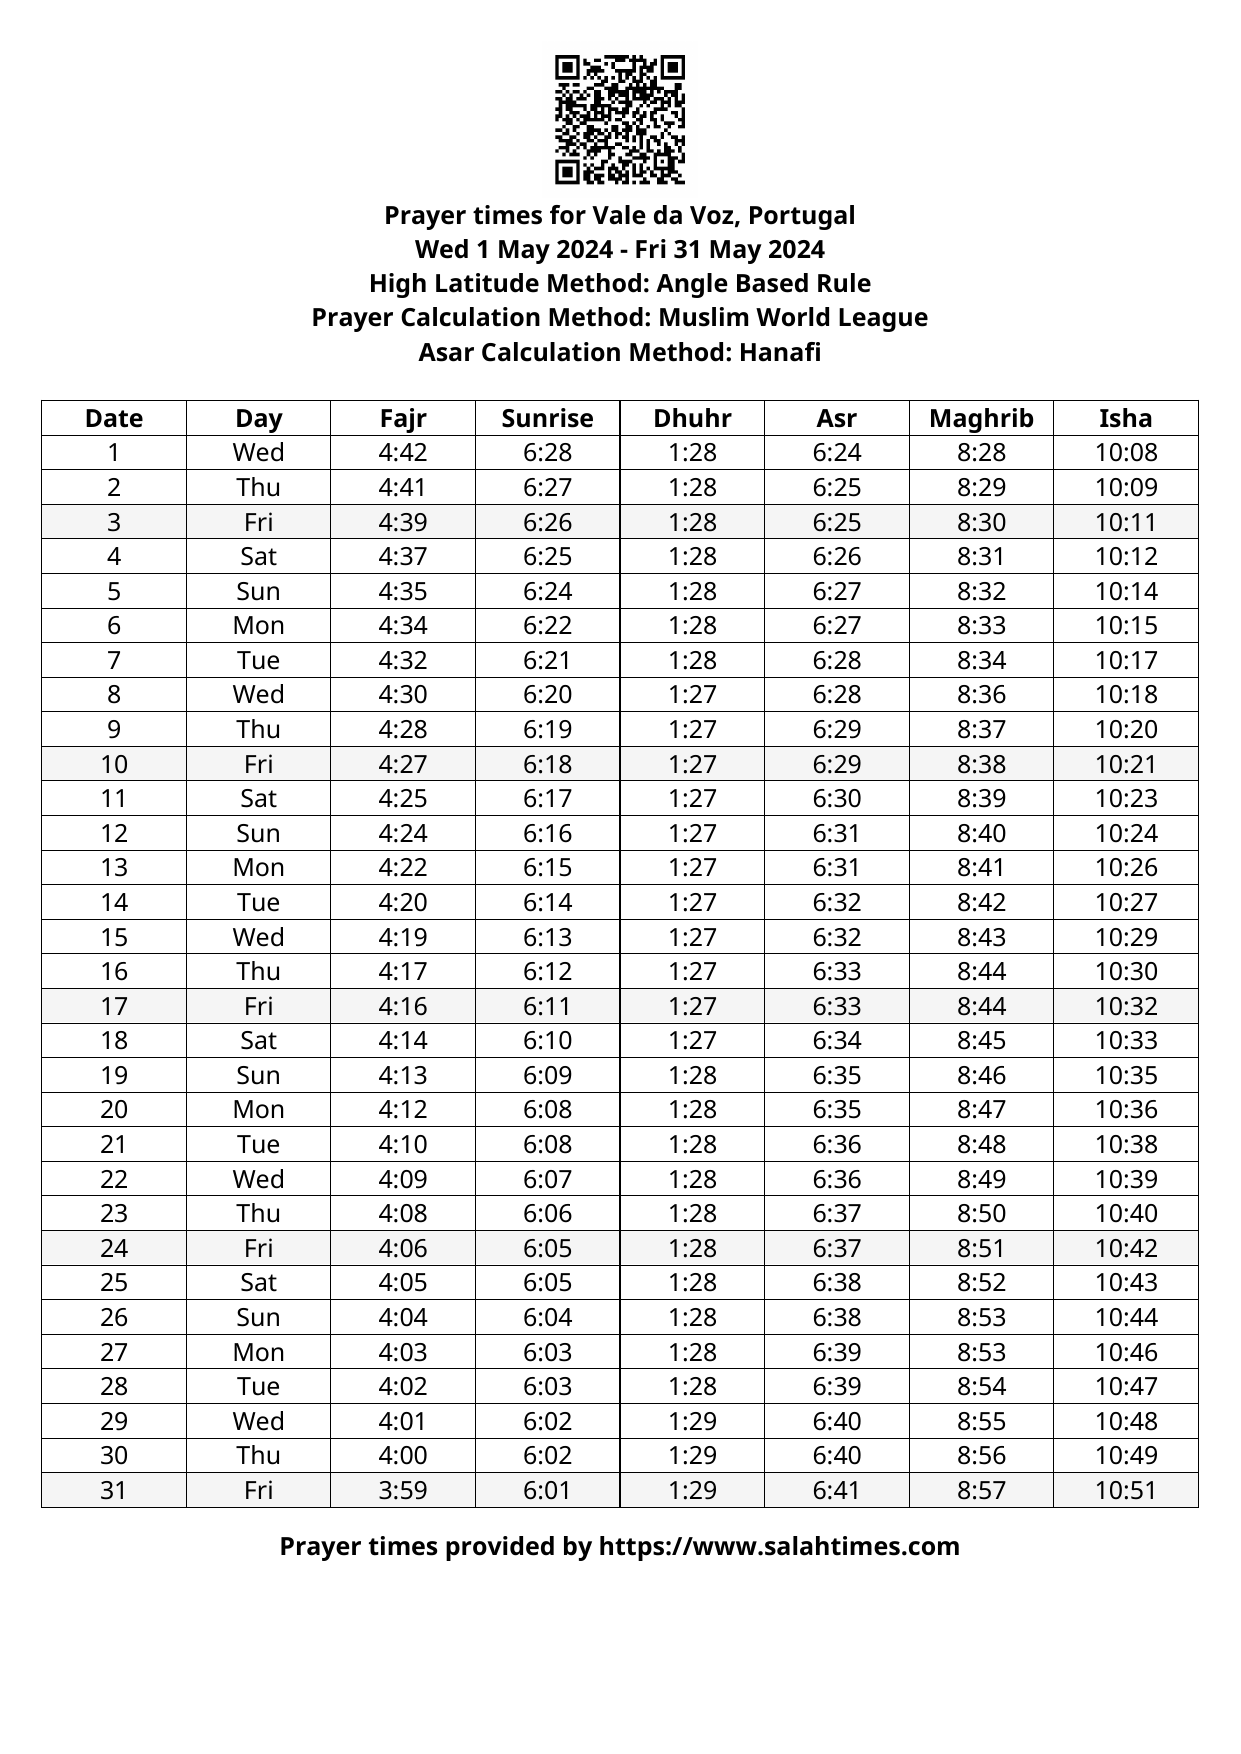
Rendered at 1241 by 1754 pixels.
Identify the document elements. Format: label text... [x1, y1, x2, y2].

table_cell 6:35 [765, 1058, 909, 1092]
table_cell 29 [42, 1404, 186, 1437]
table_cell 6:08 [476, 1093, 619, 1126]
table_cell 6:37 [765, 1196, 909, 1230]
table_cell Mon [187, 851, 330, 884]
table_cell 8:53 [910, 1300, 1053, 1334]
table_cell 3:59 [331, 1473, 475, 1507]
table_cell 6:36 [765, 1127, 909, 1161]
table_header Fajr [331, 401, 475, 434]
table_cell 4:24 [331, 816, 475, 849]
table_cell 6:27 [765, 574, 909, 607]
table_cell 6:25 [765, 470, 909, 504]
table_cell 10:35 [1054, 1058, 1198, 1092]
table_cell 1:27 [621, 781, 764, 815]
table_cell 6:17 [476, 781, 619, 815]
table_cell 10:21 [1054, 747, 1198, 780]
table_cell Sat [187, 1024, 330, 1057]
table_cell 23 [42, 1196, 186, 1230]
table_cell 10:08 [1054, 436, 1198, 469]
table_cell 8:29 [910, 470, 1053, 504]
table_cell 10:24 [1054, 816, 1198, 849]
table_cell 6:10 [476, 1024, 619, 1057]
table_cell 1:28 [621, 1093, 764, 1126]
table_cell 4:42 [331, 436, 475, 469]
table_cell 8:47 [910, 1093, 1053, 1126]
table_cell Sun [187, 1300, 330, 1334]
table_cell 4:41 [331, 470, 475, 504]
table_cell 12 [42, 816, 186, 849]
table_cell Fri [187, 747, 330, 780]
table_cell Fri [187, 505, 330, 538]
table_cell 4:01 [331, 1404, 475, 1437]
table_cell 6:33 [765, 989, 909, 1022]
table_cell 8:51 [910, 1231, 1053, 1264]
table_cell 10:36 [1054, 1093, 1198, 1126]
table_cell Wed [187, 678, 330, 711]
table_cell 10:09 [1054, 470, 1198, 504]
table_cell 6:08 [476, 1127, 619, 1161]
table_cell 4:08 [331, 1196, 475, 1230]
table_cell 6:16 [476, 816, 619, 849]
table_cell 4:28 [331, 712, 475, 746]
table_cell 6:29 [765, 712, 909, 746]
table_cell Fri [187, 1231, 330, 1264]
table_cell 4:05 [331, 1266, 475, 1299]
table_cell 8:33 [910, 609, 1053, 642]
table_cell 1:29 [621, 1473, 764, 1507]
table_cell 6:12 [476, 954, 619, 988]
table_cell 4:25 [331, 781, 475, 815]
table_cell 1:28 [621, 1335, 764, 1368]
table_cell 1:27 [621, 816, 764, 849]
table_cell 19 [42, 1058, 186, 1092]
table_cell 6:41 [765, 1473, 909, 1507]
table_cell 1:27 [621, 747, 764, 780]
table_cell 6:28 [476, 436, 619, 469]
table_cell 6 [42, 609, 186, 642]
table_cell 1:28 [621, 470, 764, 504]
table_cell 6:01 [476, 1473, 619, 1507]
table_cell 8:37 [910, 712, 1053, 746]
table_cell Thu [187, 1196, 330, 1230]
table_cell 6:28 [765, 643, 909, 677]
table_cell 8:49 [910, 1162, 1053, 1195]
table_cell 4:19 [331, 920, 475, 953]
table_cell 7 [42, 643, 186, 677]
table_cell 25 [42, 1266, 186, 1299]
table_cell 6:22 [476, 609, 619, 642]
table_cell Wed [187, 1162, 330, 1195]
table_cell 6:40 [765, 1439, 909, 1472]
table_cell 1:28 [621, 539, 764, 573]
table_cell Fri [187, 1473, 330, 1507]
table_cell Thu [187, 1439, 330, 1472]
table_cell 6:11 [476, 989, 619, 1022]
table_cell 10:32 [1054, 989, 1198, 1022]
table_cell 9 [42, 712, 186, 746]
table_cell 1:28 [621, 1127, 764, 1161]
table_cell 8:50 [910, 1196, 1053, 1230]
table_cell 1:28 [621, 1300, 764, 1334]
table_cell 30 [42, 1439, 186, 1472]
table_cell 18 [42, 1024, 186, 1057]
table_cell 1:28 [621, 1058, 764, 1092]
table_cell 10:12 [1054, 539, 1198, 573]
table_cell 10:15 [1054, 609, 1198, 642]
table_cell 1:28 [621, 1162, 764, 1195]
table_cell Thu [187, 712, 330, 746]
table_cell 6:27 [476, 470, 619, 504]
table_cell 10:46 [1054, 1335, 1198, 1368]
table_cell 8:30 [910, 505, 1053, 538]
table_cell 8:45 [910, 1024, 1053, 1057]
table_cell 6:32 [765, 920, 909, 953]
table_cell 1:28 [621, 609, 764, 642]
table_cell 27 [42, 1335, 186, 1368]
table_cell 8:36 [910, 678, 1053, 711]
table_cell Mon [187, 1335, 330, 1368]
table_cell 1:27 [621, 954, 764, 988]
table_cell 1:27 [621, 712, 764, 746]
table_cell 1:28 [621, 436, 764, 469]
table_cell Thu [187, 954, 330, 988]
table_cell 4:03 [331, 1335, 475, 1368]
table_cell Tue [187, 1127, 330, 1161]
table_cell 8:32 [910, 574, 1053, 607]
table_cell 26 [42, 1300, 186, 1334]
table_header Dhuhr [621, 401, 764, 434]
table_cell 6:26 [476, 505, 619, 538]
table_cell 6:02 [476, 1439, 619, 1472]
table_cell 11 [42, 781, 186, 815]
table_cell Sun [187, 816, 330, 849]
table_cell 6:38 [765, 1300, 909, 1334]
table_cell 10:26 [1054, 851, 1198, 884]
table_cell 4:09 [331, 1162, 475, 1195]
table_cell 2 [42, 470, 186, 504]
table_cell 10:39 [1054, 1162, 1198, 1195]
text Prayer times for Vale da Voz, Portugal [42, 198, 1198, 232]
table_cell 5 [42, 574, 186, 607]
picture [542, 41, 699, 198]
text Wed 1 May 2024 - Fri 31 May 2024 [42, 232, 1198, 266]
table_cell 6:06 [476, 1196, 619, 1230]
table_cell 6:25 [765, 505, 909, 538]
table_cell 8:55 [910, 1404, 1053, 1437]
table_cell Mon [187, 1093, 330, 1126]
table_cell 10:44 [1054, 1300, 1198, 1334]
table_cell 8:44 [910, 954, 1053, 988]
table_cell 8:54 [910, 1369, 1053, 1403]
text Asar Calculation Method: Hanafi [42, 334, 1198, 368]
table_cell 1:28 [621, 1231, 764, 1264]
table_cell 1:28 [621, 1196, 764, 1230]
table_cell 1:27 [621, 1024, 764, 1057]
table_cell 10:48 [1054, 1404, 1198, 1437]
table_cell 10:43 [1054, 1266, 1198, 1299]
table_cell 6:14 [476, 885, 619, 919]
table_cell 10:51 [1054, 1473, 1198, 1507]
table_cell 1:29 [621, 1404, 764, 1437]
text Prayer times provided by https://www.salahtimes.com [42, 1528, 1198, 1563]
table_cell 15 [42, 920, 186, 953]
table_cell 1 [42, 436, 186, 469]
table_cell 6:24 [476, 574, 619, 607]
table_cell 1:28 [621, 1369, 764, 1403]
table_cell 22 [42, 1162, 186, 1195]
table_cell 4:02 [331, 1369, 475, 1403]
table_cell 6:30 [765, 781, 909, 815]
table_cell 4:39 [331, 505, 475, 538]
table_cell 13 [42, 851, 186, 884]
table_cell 4:13 [331, 1058, 475, 1092]
table_cell Sat [187, 539, 330, 573]
table_cell 1:29 [621, 1439, 764, 1472]
table_cell 10:20 [1054, 712, 1198, 746]
table_header Day [187, 401, 330, 434]
table_cell 6:21 [476, 643, 619, 677]
table_cell 6:33 [765, 954, 909, 988]
table_cell 6:35 [765, 1093, 909, 1126]
table_cell 6:09 [476, 1058, 619, 1092]
table_cell 10:42 [1054, 1231, 1198, 1264]
table_cell 1:28 [621, 505, 764, 538]
table_cell 6:37 [765, 1231, 909, 1264]
table_cell 6:27 [765, 609, 909, 642]
table_cell 10:14 [1054, 574, 1198, 607]
table_cell 6:39 [765, 1335, 909, 1368]
table_cell 6:20 [476, 678, 619, 711]
text High Latitude Method: Angle Based Rule [42, 266, 1198, 300]
table_cell 6:19 [476, 712, 619, 746]
table_cell 8:40 [910, 816, 1053, 849]
table_cell 8:42 [910, 885, 1053, 919]
table_cell 31 [42, 1473, 186, 1507]
table_cell 28 [42, 1369, 186, 1403]
table_cell 6:25 [476, 539, 619, 573]
table_cell 6:13 [476, 920, 619, 953]
table_cell 10:30 [1054, 954, 1198, 988]
table_cell 6:05 [476, 1231, 619, 1264]
table_cell 10 [42, 747, 186, 780]
table_header Asr [765, 401, 909, 434]
table_cell 4:27 [331, 747, 475, 780]
table_cell 4:14 [331, 1024, 475, 1057]
table_cell 8:56 [910, 1439, 1053, 1472]
table_cell 6:18 [476, 747, 619, 780]
table_cell 8:31 [910, 539, 1053, 573]
table_cell 6:02 [476, 1404, 619, 1437]
table_cell 6:29 [765, 747, 909, 780]
table_cell 4:06 [331, 1231, 475, 1264]
table_cell 6:05 [476, 1266, 619, 1299]
table_cell 1:27 [621, 678, 764, 711]
table_cell 1:28 [621, 574, 764, 607]
table_cell 8:44 [910, 989, 1053, 1022]
table_cell 4:32 [331, 643, 475, 677]
table_cell 4:10 [331, 1127, 475, 1161]
table_cell 6:34 [765, 1024, 909, 1057]
table_cell 21 [42, 1127, 186, 1161]
table_cell 8:46 [910, 1058, 1053, 1092]
table_cell 8:53 [910, 1335, 1053, 1368]
table_cell Tue [187, 643, 330, 677]
table_cell Wed [187, 920, 330, 953]
table_cell 24 [42, 1231, 186, 1264]
table_cell 1:27 [621, 920, 764, 953]
table_cell 4:20 [331, 885, 475, 919]
table_cell Sat [187, 1266, 330, 1299]
table_cell 4:16 [331, 989, 475, 1022]
table_cell 3 [42, 505, 186, 538]
table_cell 8:38 [910, 747, 1053, 780]
table_cell 8:57 [910, 1473, 1053, 1507]
table_cell 4:12 [331, 1093, 475, 1126]
table_cell 16 [42, 954, 186, 988]
table_cell 10:17 [1054, 643, 1198, 677]
table_cell 1:27 [621, 851, 764, 884]
table_cell 10:38 [1054, 1127, 1198, 1161]
table_cell 8 [42, 678, 186, 711]
table_cell Thu [187, 470, 330, 504]
table_cell 17 [42, 989, 186, 1022]
table_cell 6:40 [765, 1404, 909, 1437]
table_cell 6:31 [765, 851, 909, 884]
table_header Isha [1054, 401, 1198, 434]
table_cell Sun [187, 574, 330, 607]
table_cell Tue [187, 885, 330, 919]
table_cell 6:31 [765, 816, 909, 849]
table_header Sunrise [476, 401, 619, 434]
table_cell 20 [42, 1093, 186, 1126]
table_cell 14 [42, 885, 186, 919]
table_cell Sun [187, 1058, 330, 1092]
table_cell 6:24 [765, 436, 909, 469]
table_cell 8:28 [910, 436, 1053, 469]
table_cell 4:34 [331, 609, 475, 642]
table_cell 8:41 [910, 851, 1053, 884]
table_cell 4 [42, 539, 186, 573]
table_cell 10:18 [1054, 678, 1198, 711]
table_cell 10:33 [1054, 1024, 1198, 1057]
table_cell 8:39 [910, 781, 1053, 815]
table_cell 10:23 [1054, 781, 1198, 815]
table_cell Wed [187, 436, 330, 469]
table_cell 1:28 [621, 1266, 764, 1299]
table_cell 10:29 [1054, 920, 1198, 953]
table_cell 4:35 [331, 574, 475, 607]
table_cell 6:38 [765, 1266, 909, 1299]
table_cell 4:00 [331, 1439, 475, 1472]
text Prayer Calculation Method: Muslim World League [42, 300, 1198, 334]
table_cell 6:26 [765, 539, 909, 573]
table_cell 10:11 [1054, 505, 1198, 538]
table_cell 10:47 [1054, 1369, 1198, 1403]
table_cell 6:03 [476, 1369, 619, 1403]
table_header Date [42, 401, 186, 434]
table_cell 8:52 [910, 1266, 1053, 1299]
table_cell 8:48 [910, 1127, 1053, 1161]
table_cell Mon [187, 609, 330, 642]
table_cell 4:30 [331, 678, 475, 711]
table_cell Fri [187, 989, 330, 1022]
table_cell 6:04 [476, 1300, 619, 1334]
table_cell 10:49 [1054, 1439, 1198, 1472]
table_cell 6:15 [476, 851, 619, 884]
table_cell 1:28 [621, 643, 764, 677]
table_cell 4:37 [331, 539, 475, 573]
table_cell Wed [187, 1404, 330, 1437]
table_cell 6:36 [765, 1162, 909, 1195]
table_header Maghrib [910, 401, 1053, 434]
table_cell 8:34 [910, 643, 1053, 677]
table_cell 4:22 [331, 851, 475, 884]
table_cell 8:43 [910, 920, 1053, 953]
table_cell 10:27 [1054, 885, 1198, 919]
table_cell 6:39 [765, 1369, 909, 1403]
table_cell 4:17 [331, 954, 475, 988]
table_cell 10:40 [1054, 1196, 1198, 1230]
table_cell Tue [187, 1369, 330, 1403]
table_cell Sat [187, 781, 330, 815]
table_cell 1:27 [621, 989, 764, 1022]
table_cell 4:04 [331, 1300, 475, 1334]
table_cell 6:32 [765, 885, 909, 919]
table_cell 6:03 [476, 1335, 619, 1368]
table_cell 6:07 [476, 1162, 619, 1195]
table_cell 1:27 [621, 885, 764, 919]
table_cell 6:28 [765, 678, 909, 711]
